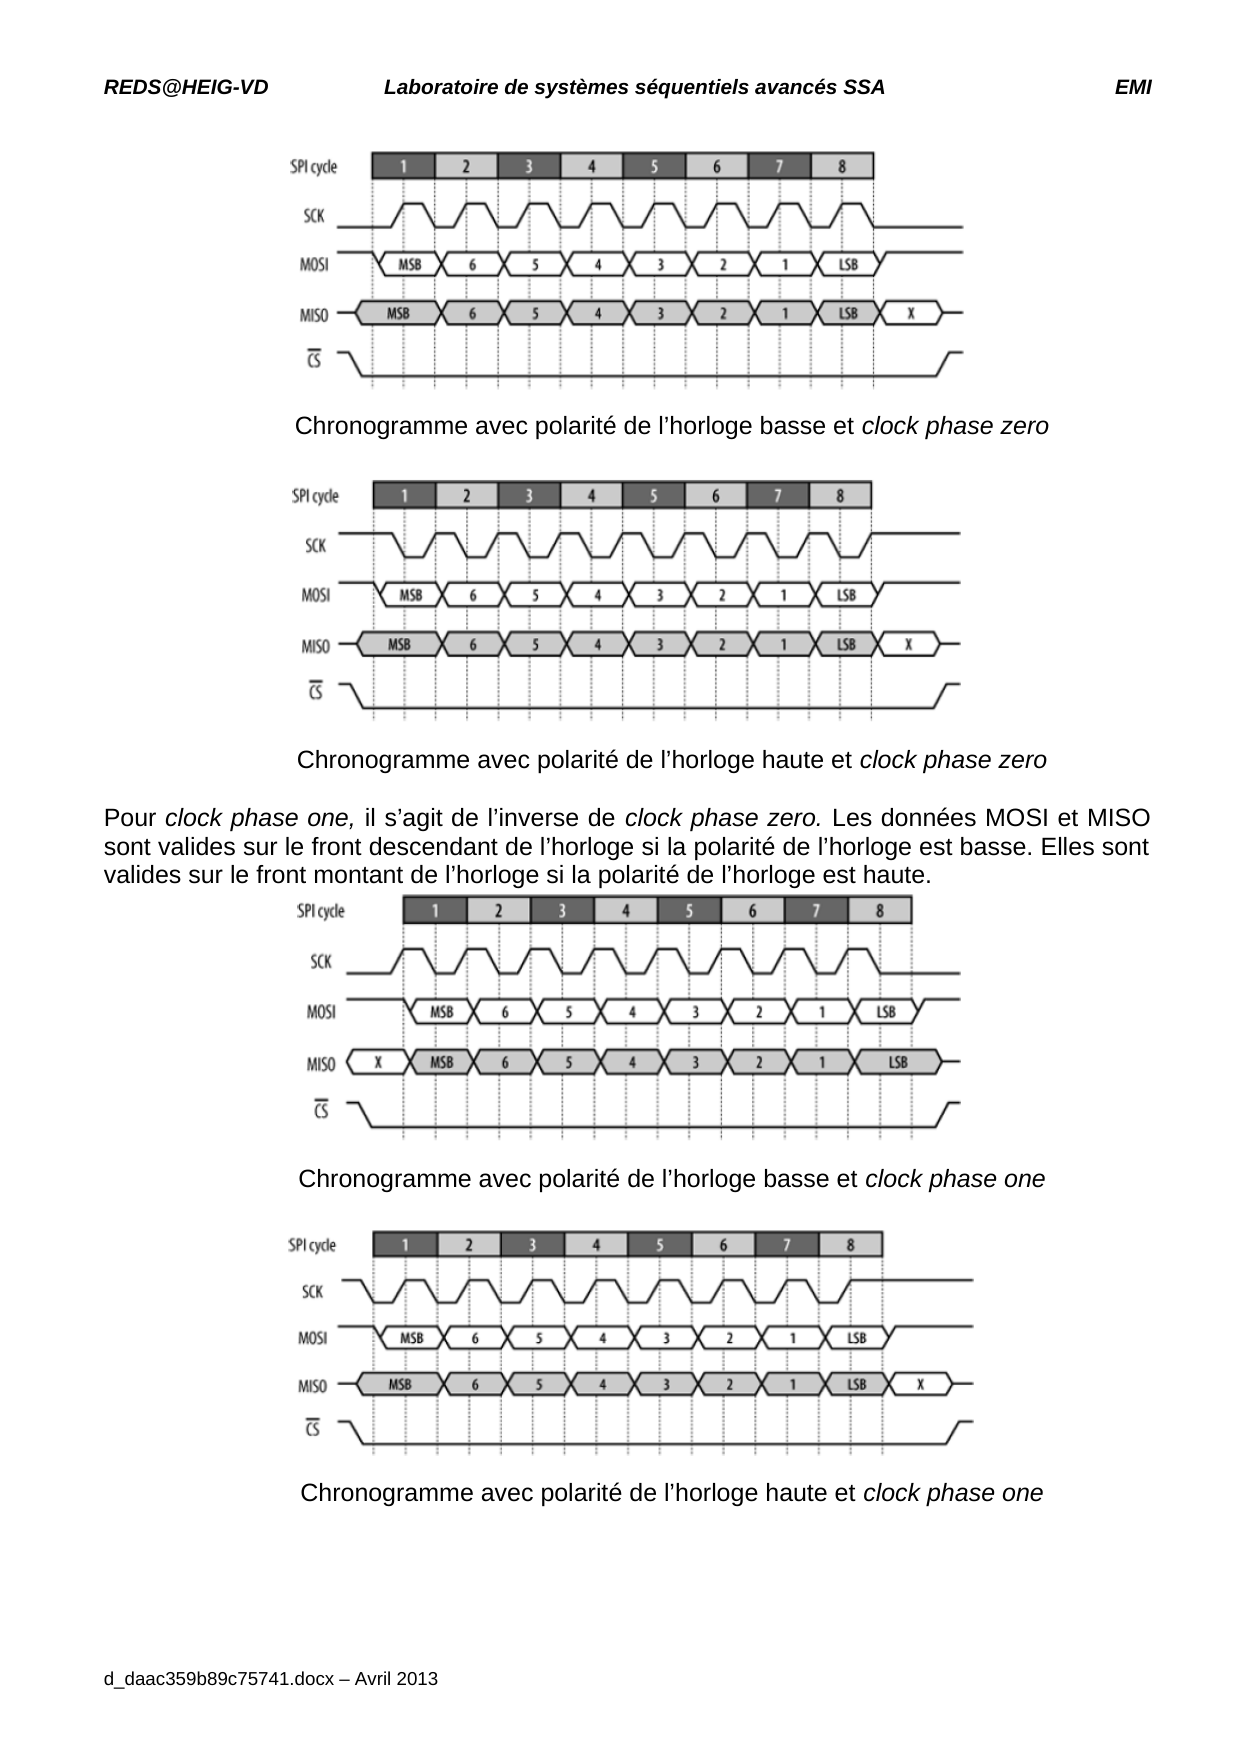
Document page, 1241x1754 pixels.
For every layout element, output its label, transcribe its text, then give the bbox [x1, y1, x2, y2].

text Chronogramme avec polarité de l’horloge basse et clock phase one [192, 1164, 1152, 1193]
text Chronogramme avec polarité de l’horloge haute et clock phase zero [192, 745, 1152, 774]
text Pour clock phase one, il s’agit de l’inverse de clock phase zero. Les données MOSI et MISO sont valides sur le front descendant de l’horloge si la polarité de l’horloge est basse. Elles sont valides sur le front montant de l’horloge si la polarité de l’horloge est haute. [103, 803, 1152, 889]
picture [288, 889, 967, 1148]
picture [277, 135, 978, 395]
text Chronogramme avec polarité de l’horloge haute et clock phase one [192, 1478, 1152, 1507]
text Chronogramme avec polarité de l’horloge basse et clock phase zero [192, 411, 1152, 440]
picture [288, 469, 967, 729]
picture [279, 1222, 976, 1462]
